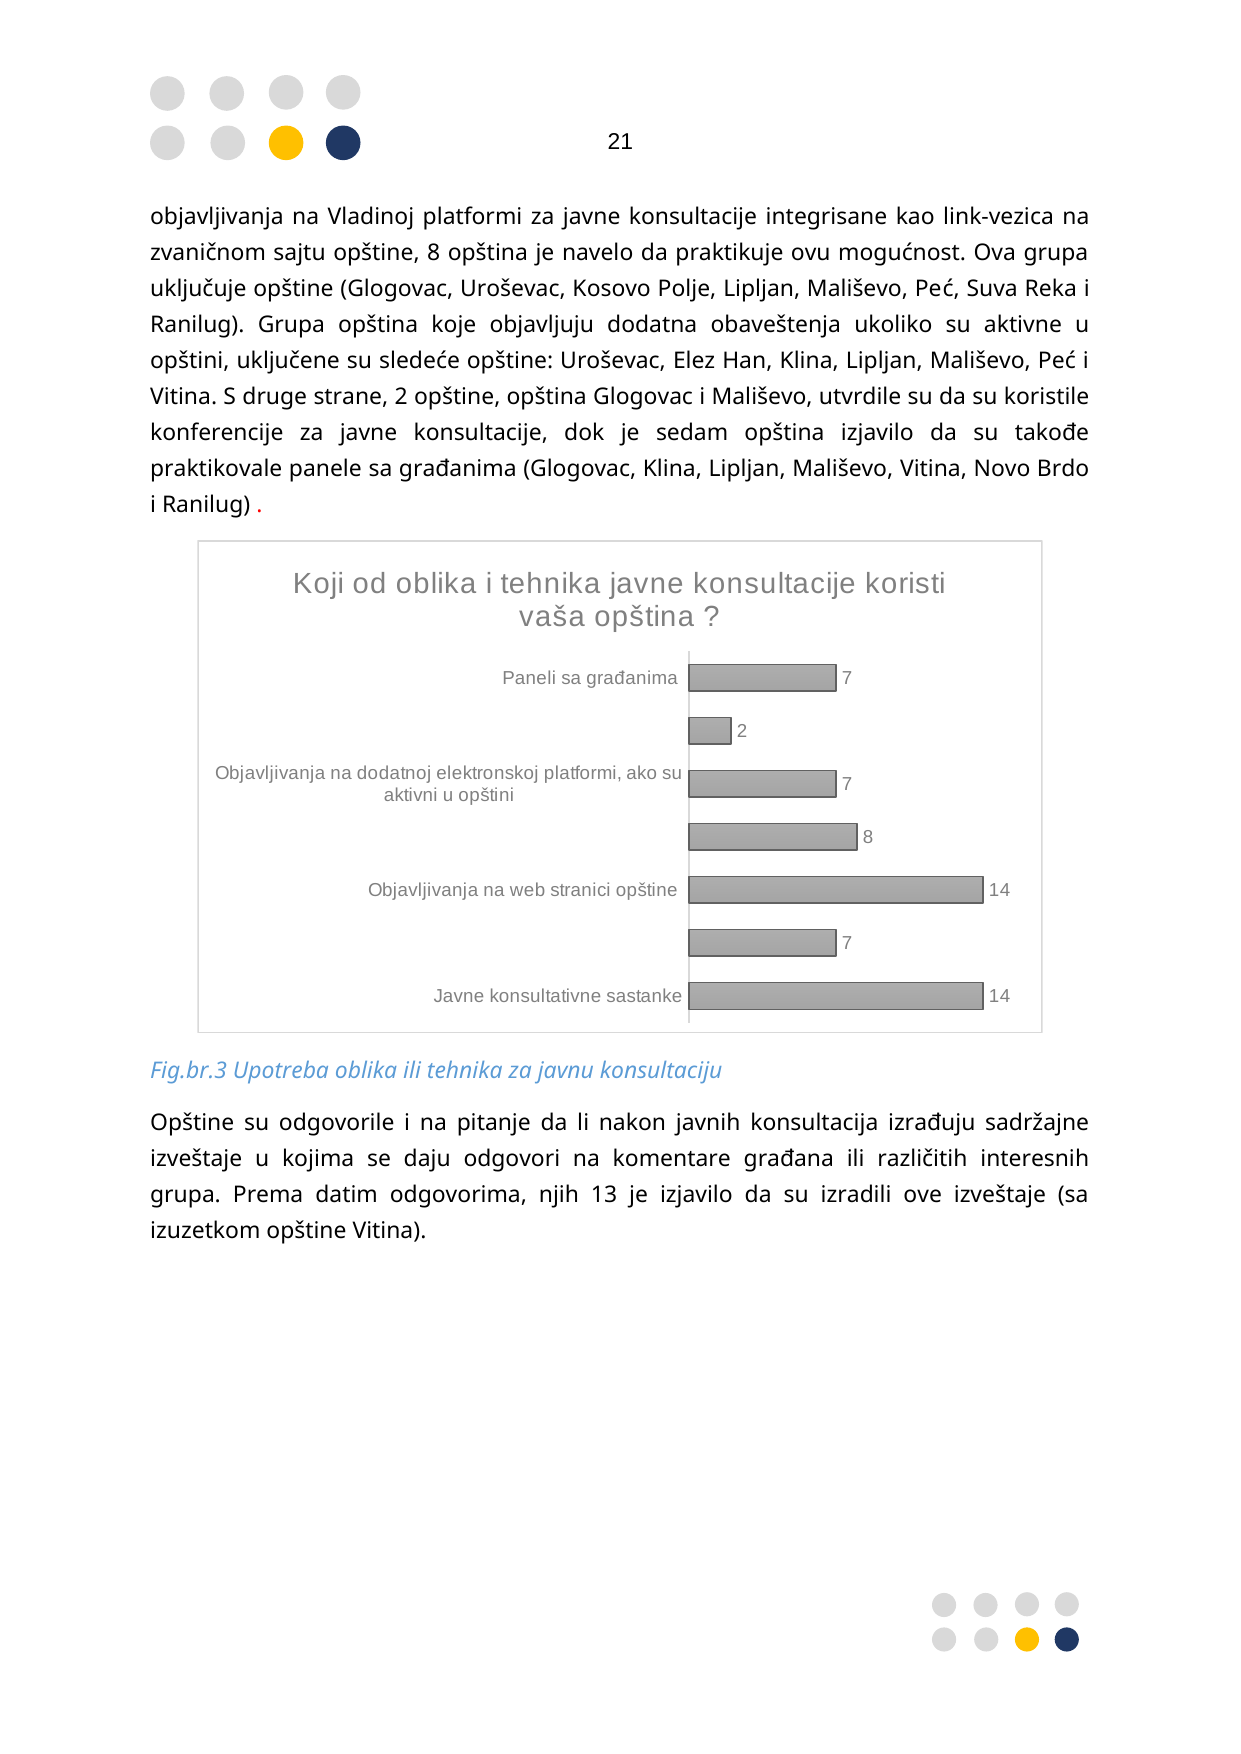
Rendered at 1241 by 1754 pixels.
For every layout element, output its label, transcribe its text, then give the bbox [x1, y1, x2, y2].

text Fig.br.3 Upotreba oblika ili tehnika za javnu konsultaciju [150, 1054, 1090, 1085]
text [150, 200, 1090, 519]
text Opštine su odgovorile i na pitanje da li nakon javnih konsultacija izrađuju sadržajne izveštaje u kojima se daju odgovori na komentare građana ili različitih interesnih grupa. Prema datim odgovorima, njih 13 je izjavilo da su izradili ove izveštaje (sa izuzetkom opštine Vitina). [150, 1106, 1090, 1245]
